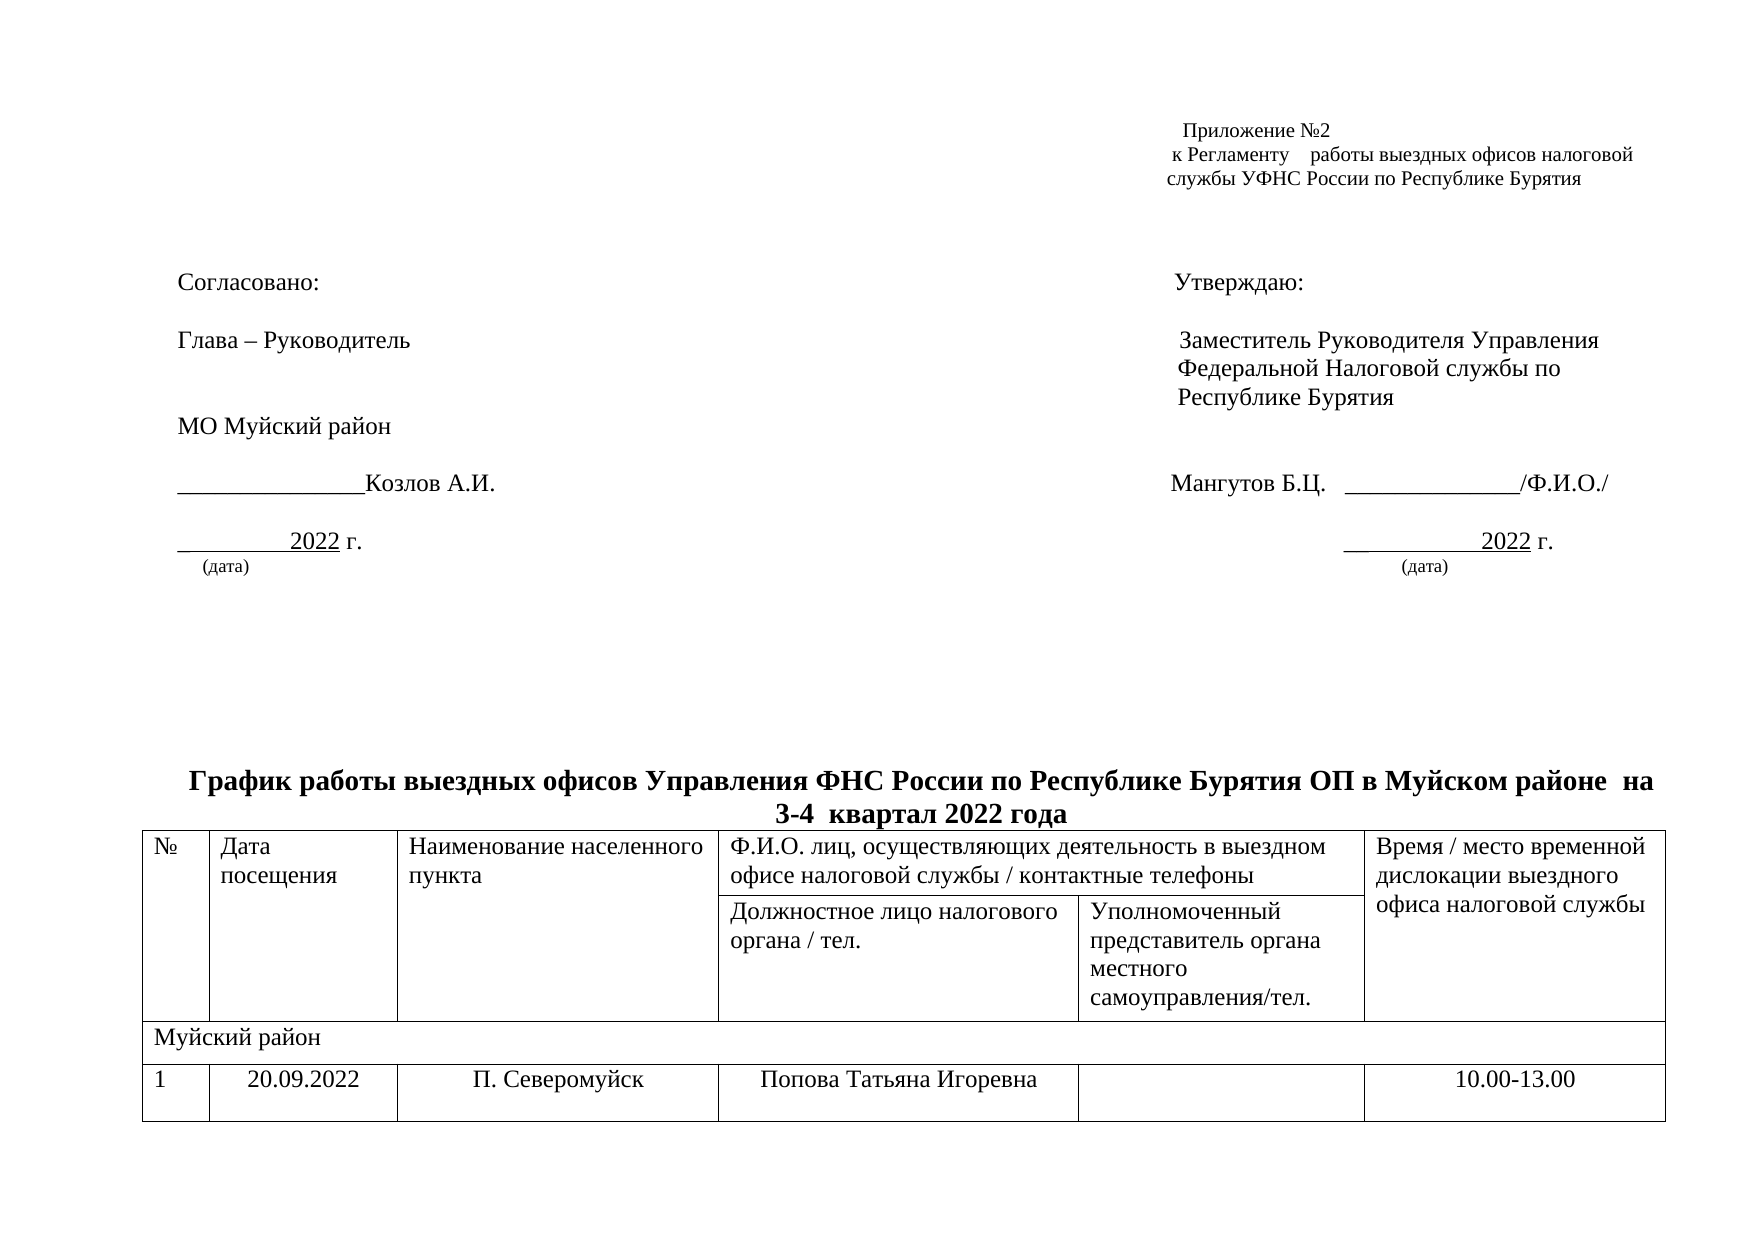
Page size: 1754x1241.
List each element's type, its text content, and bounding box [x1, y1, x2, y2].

table_cell [1079, 1065, 1364, 1121]
table_header № [143, 831, 209, 1021]
text Федеральной Налоговой службы по [177, 353, 1665, 382]
table_cell П. Северомуйск [398, 1065, 718, 1121]
text График работы выездных офисов Управления ФНС России по Республике Бурятия ОП в Муйском районе на 3-4 квартал 2022 года [177, 763, 1665, 830]
table_cell Муйский район [143, 1022, 1665, 1063]
text МО Муйский район [177, 411, 1665, 440]
table_header Дата посещения [210, 831, 397, 1021]
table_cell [1365, 1065, 1665, 1121]
table_cell Уполномоченный представитель органа местного самоуправления/тел. [1079, 896, 1364, 1021]
text _ 2022 г. __ 2022 г. [177, 526, 1665, 555]
text Приложение №2 [1167, 118, 1665, 142]
table_cell 20.09.2022 [210, 1065, 397, 1121]
text _______________Козлов А.И. Мангутов Б.Ц. ______________/Ф.И.О./ [177, 468, 1665, 497]
text Глава – Руководитель Заместитель Руководителя Управления [177, 325, 1665, 353]
table_cell Должностное лицо налогового органа / тел. [719, 896, 1078, 1021]
text Республике Бурятия [177, 382, 1665, 411]
table_header Наименование населенного пункта [398, 831, 718, 1021]
table_header Ф.И.О. лиц, осуществляющих деятельность в выездном офисе налоговой службы / контактные телефоны [719, 831, 1364, 895]
text (дата) (дата) [177, 555, 1665, 576]
table_header Время / место временной дислокации выездного офиса налоговой службы [1365, 831, 1665, 1021]
text к Регламенту работы выездных офисов налоговой службы УФНС России по Республике Бурятия [1167, 142, 1665, 238]
table_cell 1 [143, 1065, 209, 1121]
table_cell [719, 1065, 1078, 1121]
text Согласовано: Утверждаю: [177, 267, 1665, 296]
